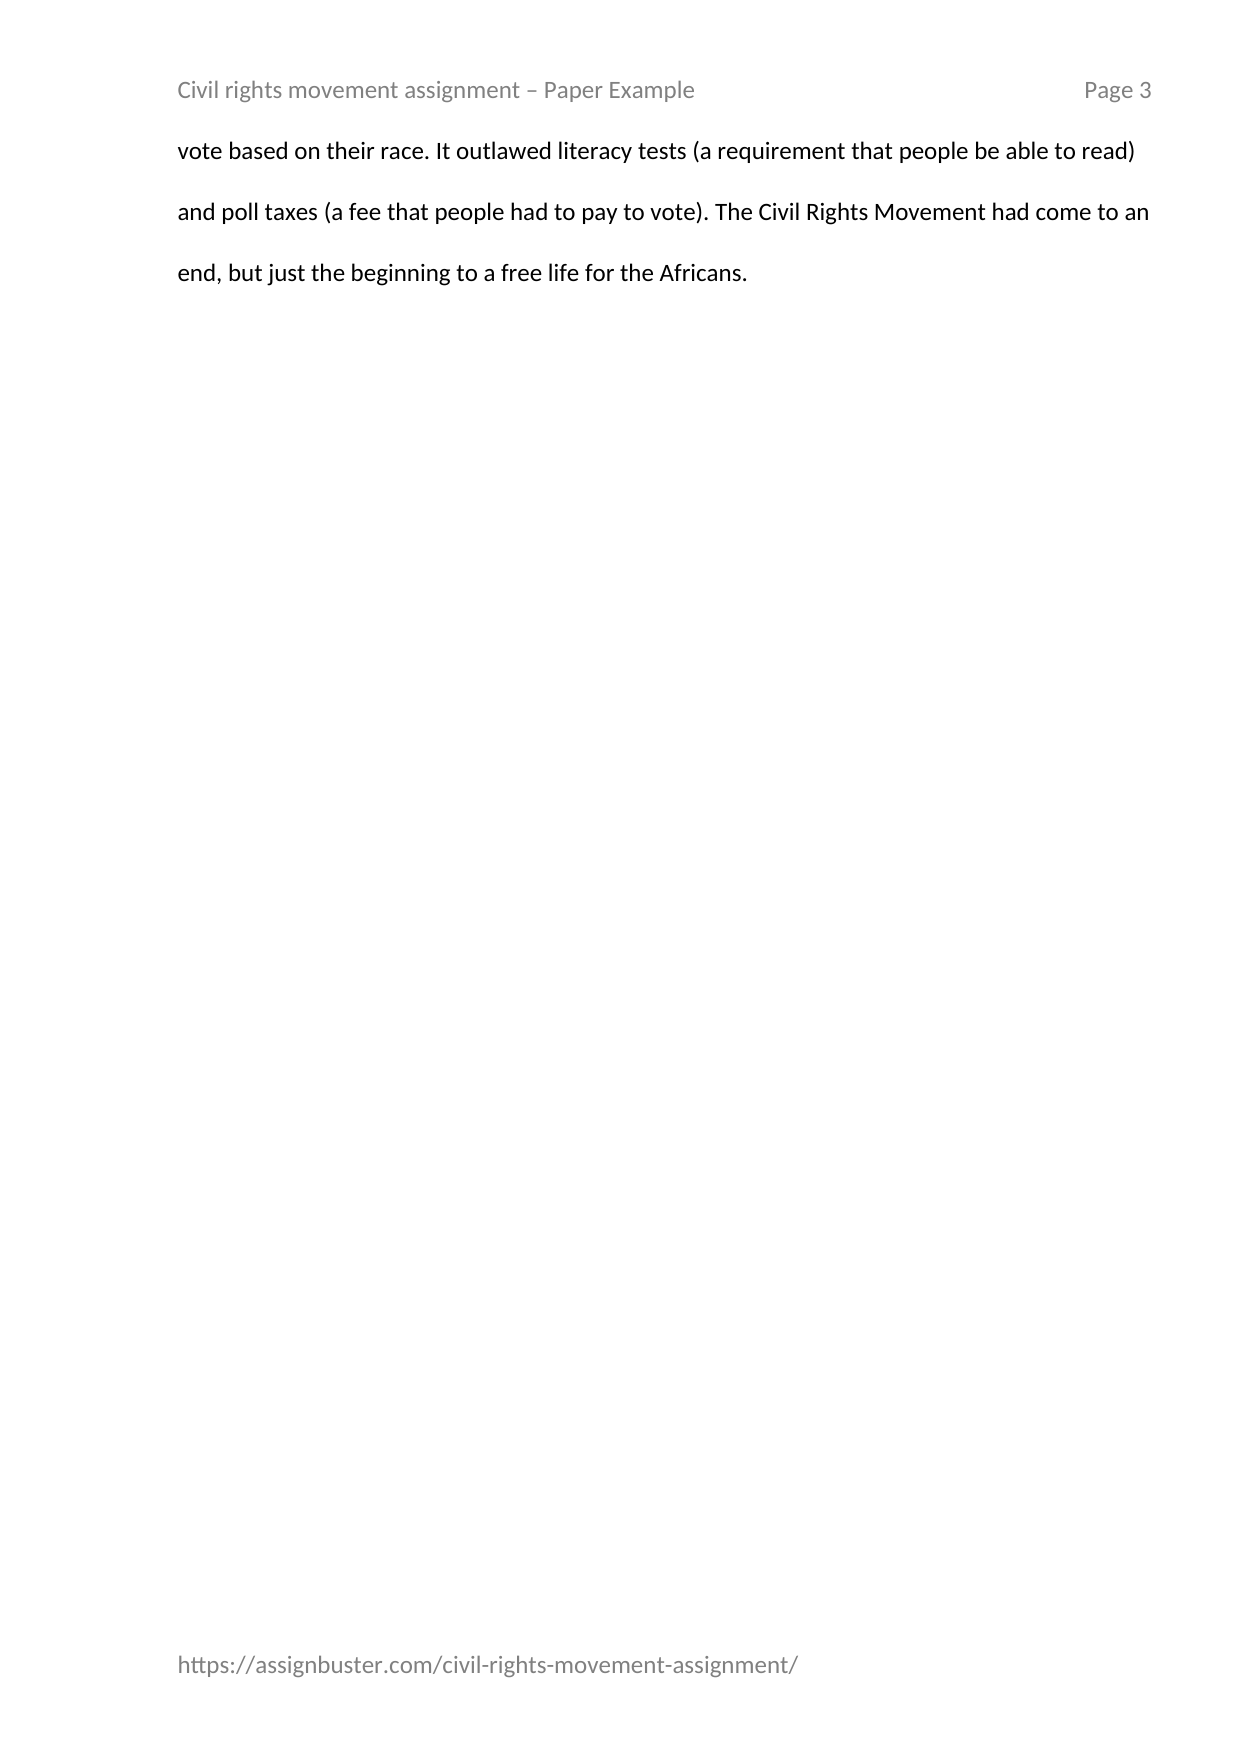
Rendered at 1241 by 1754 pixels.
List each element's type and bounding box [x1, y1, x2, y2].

text [177, 135, 1152, 287]
